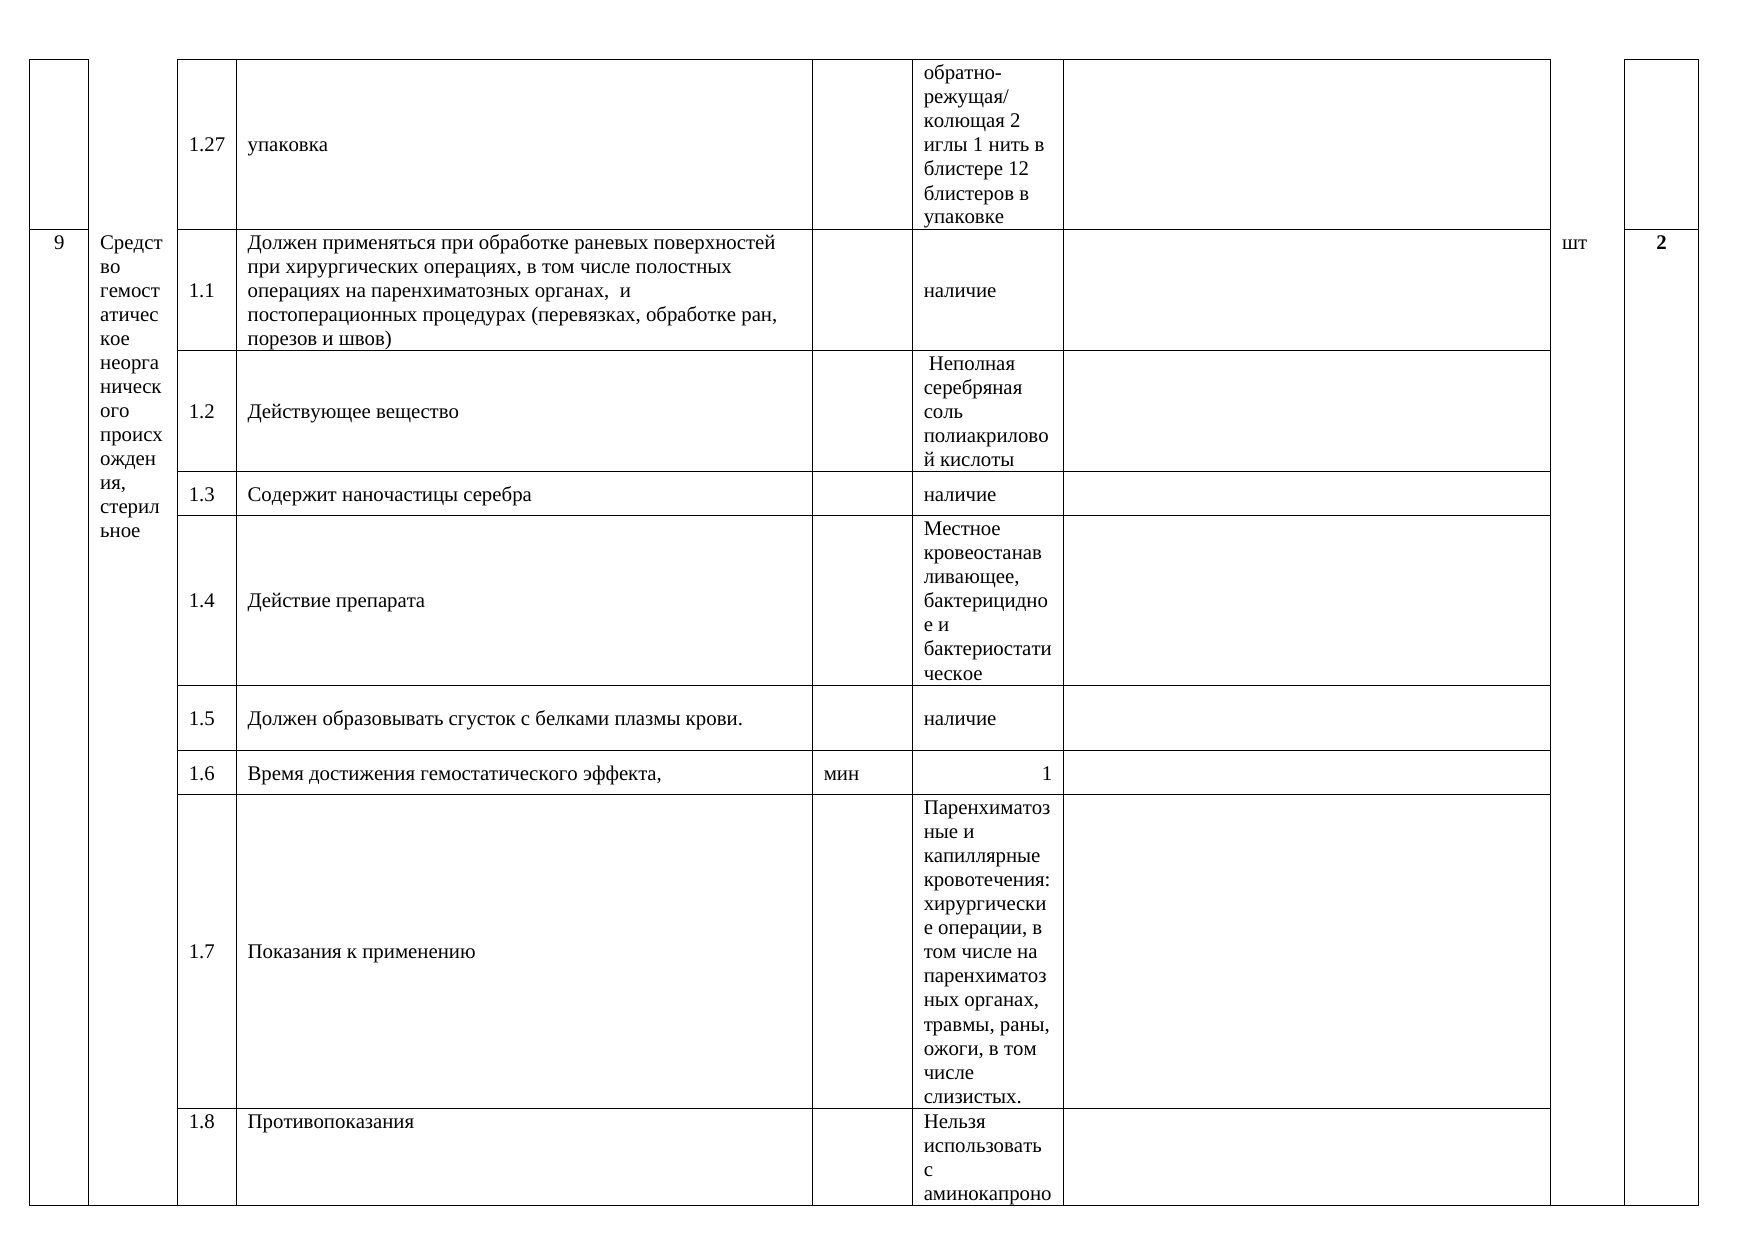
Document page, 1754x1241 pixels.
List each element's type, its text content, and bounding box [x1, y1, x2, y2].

table_cell [813, 686, 912, 750]
table_cell [1064, 751, 1550, 794]
table_cell [813, 60, 912, 228]
table_cell Должен применяться при обработке раневых поверхностей при хирургических операциях, в том числе полостных операциях на паренхиматозных органах, и постоперационных процедурах (перевязках, обработке ран, порезов и швов) [237, 230, 812, 350]
table_cell [813, 795, 912, 1108]
table_cell обратно-режущая/колющая 2 иглы 1 нить в блистере 12 блистеров в упаковке [913, 60, 1063, 228]
table_cell 1.8 [178, 1109, 236, 1205]
table_cell шт [1551, 229, 1624, 1205]
table_cell [1064, 516, 1550, 684]
table_cell 1.1 [178, 230, 236, 350]
table_cell [1064, 60, 1550, 228]
table_cell 1.7 [178, 795, 236, 1108]
table_cell 9 [30, 230, 88, 1205]
table_cell [813, 351, 912, 471]
table_cell Содержит наночастицы серебра [237, 472, 812, 515]
table_cell Время достижения гемостатического эффекта, [237, 751, 812, 794]
table_cell 2 [1625, 230, 1698, 1205]
table_cell Должен образовывать сгусток с белками плазмы крови. [237, 686, 812, 750]
table_cell 1.27 [178, 60, 236, 228]
table_cell 1.3 [178, 472, 236, 515]
table_cell [1064, 230, 1550, 350]
table_cell [1064, 686, 1550, 750]
table_cell мин [813, 751, 912, 794]
table_cell Средство гемостатическое неорганического происхождения, стерильное [89, 229, 177, 1205]
table_cell [813, 516, 912, 684]
table_cell Местное кровеостанавливающее, бактерицидное и бактериостатическое [913, 516, 1063, 684]
table_cell Неполная серебряная соль полиакриловой кислоты [913, 351, 1063, 471]
table_cell Действие препарата [237, 516, 812, 684]
table_cell наличие [913, 472, 1063, 515]
table_cell 1.2 [178, 351, 236, 471]
table_cell [1064, 472, 1550, 515]
table_cell Действующее вещество [237, 351, 812, 471]
table_cell 1 [913, 751, 1063, 794]
table_cell 1.6 [178, 751, 236, 794]
table_cell наличие [913, 686, 1063, 750]
table_cell [1064, 351, 1550, 471]
table_cell Противопоказания [237, 1109, 812, 1205]
table_cell 1.4 [178, 516, 236, 684]
table_cell упаковка [237, 60, 812, 228]
table_cell Показания к применению [237, 795, 812, 1108]
table_cell [813, 1109, 912, 1205]
table_cell [813, 230, 912, 350]
table_cell [813, 472, 912, 515]
table_cell Паренхиматозные и капиллярные кровотечения: хирургические операции, в том числе на паренхиматозных органах, травмы, раны, ожоги, в том числе слизистых. [913, 795, 1063, 1108]
table_cell [1064, 795, 1550, 1108]
table_cell [1064, 1109, 1550, 1205]
table_cell 1.5 [178, 686, 236, 750]
table_cell наличие [913, 230, 1063, 350]
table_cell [913, 1109, 1063, 1205]
